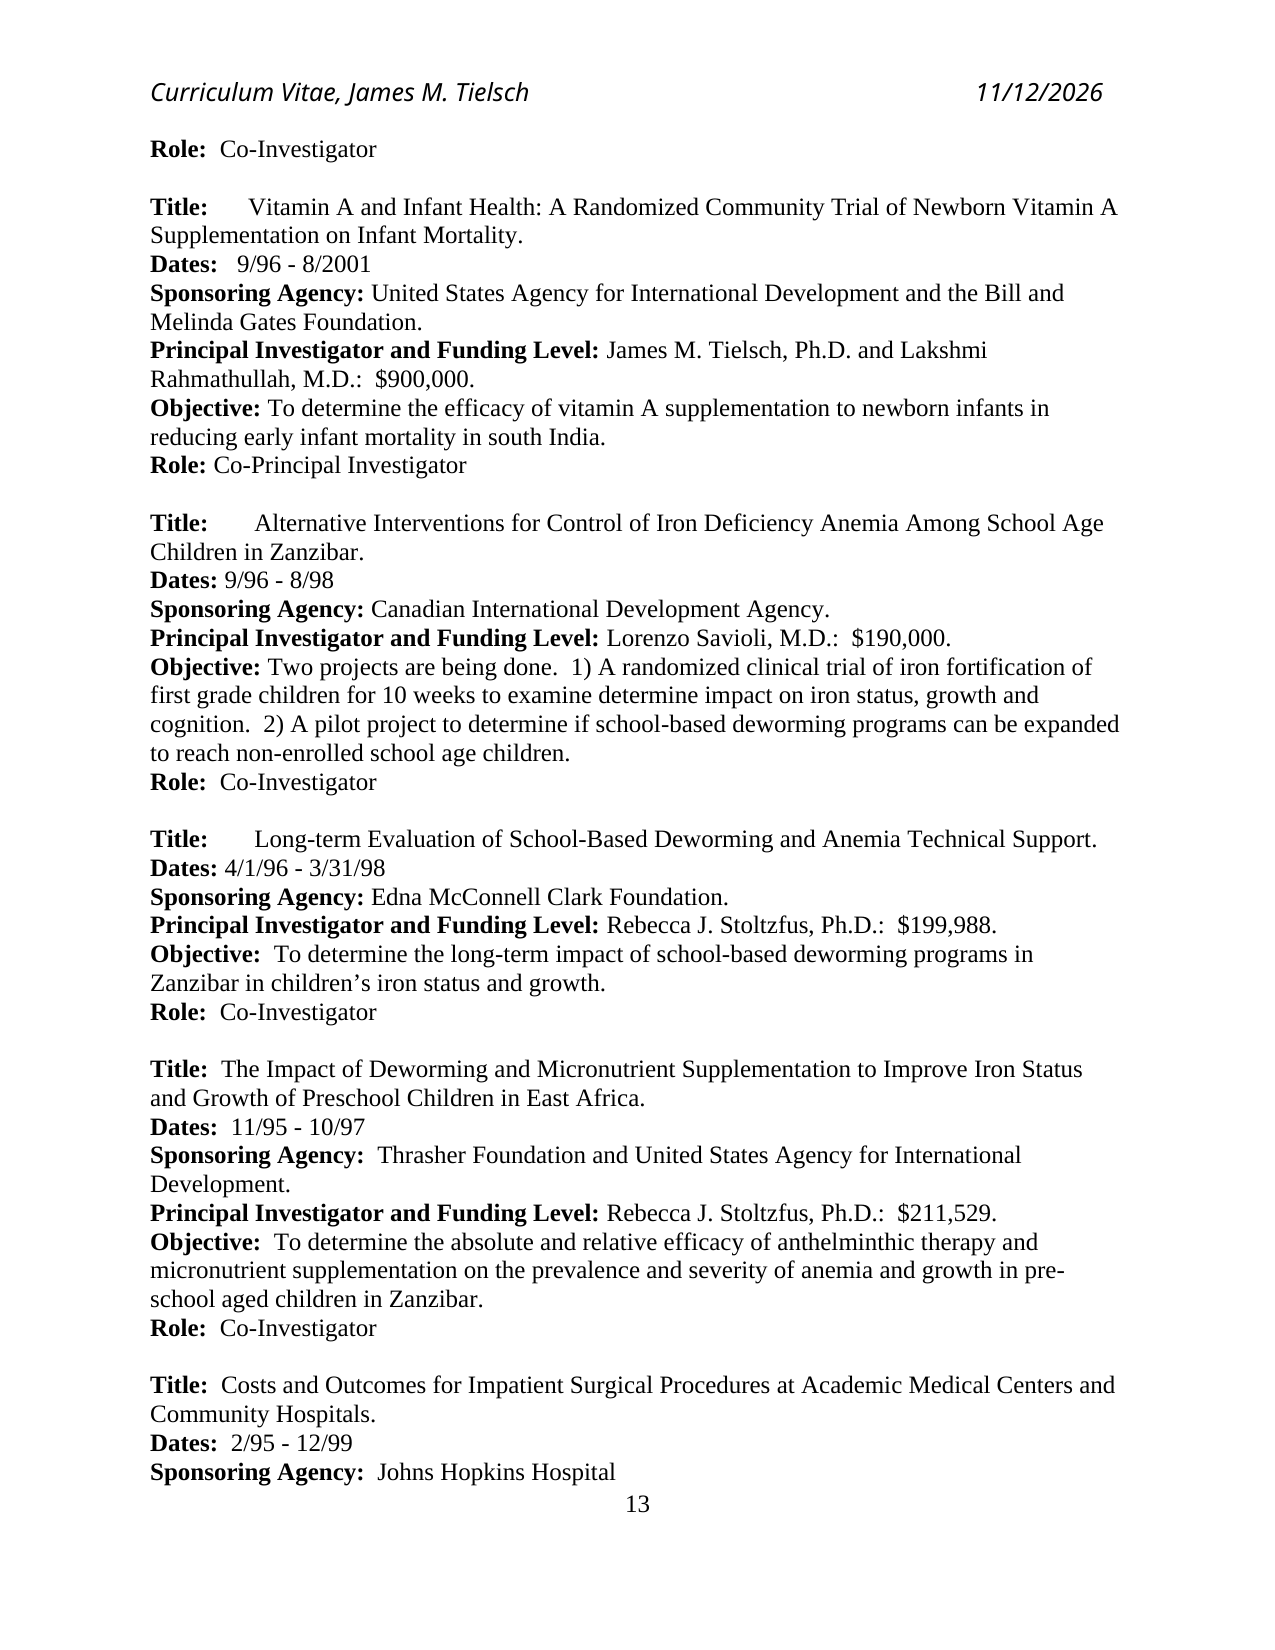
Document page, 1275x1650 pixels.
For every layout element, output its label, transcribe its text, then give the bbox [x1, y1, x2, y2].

text Principal Investigator and Funding Level: Rebecca J. Stoltzfus, Ph.D.: $199,988. [150, 910, 1125, 939]
text Title: The Impact of Deworming and Micronutrient Supplementation to Improve Iron Status and Growth of Preschool Children in East Africa. [150, 1054, 1125, 1112]
text Objective: To determine the long-term impact of school-based deworming programs in Zanzibar in children’s iron status and growth. [150, 939, 1125, 997]
text Sponsoring Agency: Thrasher Foundation and United States Agency for International Development. [150, 1140, 1125, 1198]
text Title: Costs and Outcomes for Impatient Surgical Procedures at Academic Medical Centers and Community Hospitals. [150, 1370, 1125, 1428]
text Objective: To determine the absolute and relative efficacy of anthelminthic therapy and micronutrient supplementation on the prevalence and severity of anemia and growth in pre-school aged children in Zanzibar. [150, 1227, 1125, 1313]
text Objective: Two projects are being done. 1) A randomized clinical trial of iron fortification of first grade children for 10 weeks to examine determine impact on iron status, growth and cognition. 2) A pilot project to determine if school-based deworming programs can be expanded to reach non-enrolled school age children. [150, 652, 1125, 767]
text Principal Investigator and Funding Level: Lorenzo Savioli, M.D.: $190,000. [150, 623, 1125, 652]
text Role: Co-Principal Investigator [150, 450, 1125, 479]
text Dates: 11/95 - 10/97 [150, 1112, 1125, 1140]
text Title: Long-term Evaluation of School-Based Deworming and Anemia Technical Support. [150, 824, 1125, 853]
text Sponsoring Agency: Johns Hopkins Hospital [150, 1457, 1125, 1485]
text Sponsoring Agency: United States Agency for International Development and the Bill and Melinda Gates Foundation. [150, 278, 1125, 335]
text Dates: 9/96 - 8/2001 [150, 249, 1125, 278]
text Dates: 2/95 - 12/99 [150, 1428, 1125, 1457]
text Principal Investigator and Funding Level: James M. Tielsch, Ph.D. and Lakshmi Rahmathullah, M.D.: $900,000. [150, 335, 1125, 393]
text Role: Co-Investigator [150, 134, 1125, 163]
text Role: Co-Investigator [150, 1313, 1125, 1342]
text Dates: 9/96 - 8/98 [150, 565, 1125, 594]
text Sponsoring Agency: Edna McConnell Clark Foundation. [150, 882, 1125, 910]
text Principal Investigator and Funding Level: Rebecca J. Stoltzfus, Ph.D.: $211,529. [150, 1198, 1125, 1227]
text Sponsoring Agency: Canadian International Development Agency. [150, 594, 1125, 623]
text Dates: 4/1/96 - 3/31/98 [150, 853, 1125, 882]
text Role: Co-Investigator [150, 767, 1125, 795]
text Title: Alternative Interventions for Control of Iron Deficiency Anemia Among School Age Children in Zanzibar. [150, 508, 1125, 565]
text Objective: To determine the efficacy of vitamin A supplementation to newborn infants in reducing early infant mortality in south India. [150, 393, 1125, 450]
text Role: Co-Investigator [150, 997, 1125, 1025]
text Title: Vitamin A and Infant Health: A Randomized Community Trial of Newborn Vitamin A Supplementation on Infant Mortality. [150, 192, 1125, 249]
